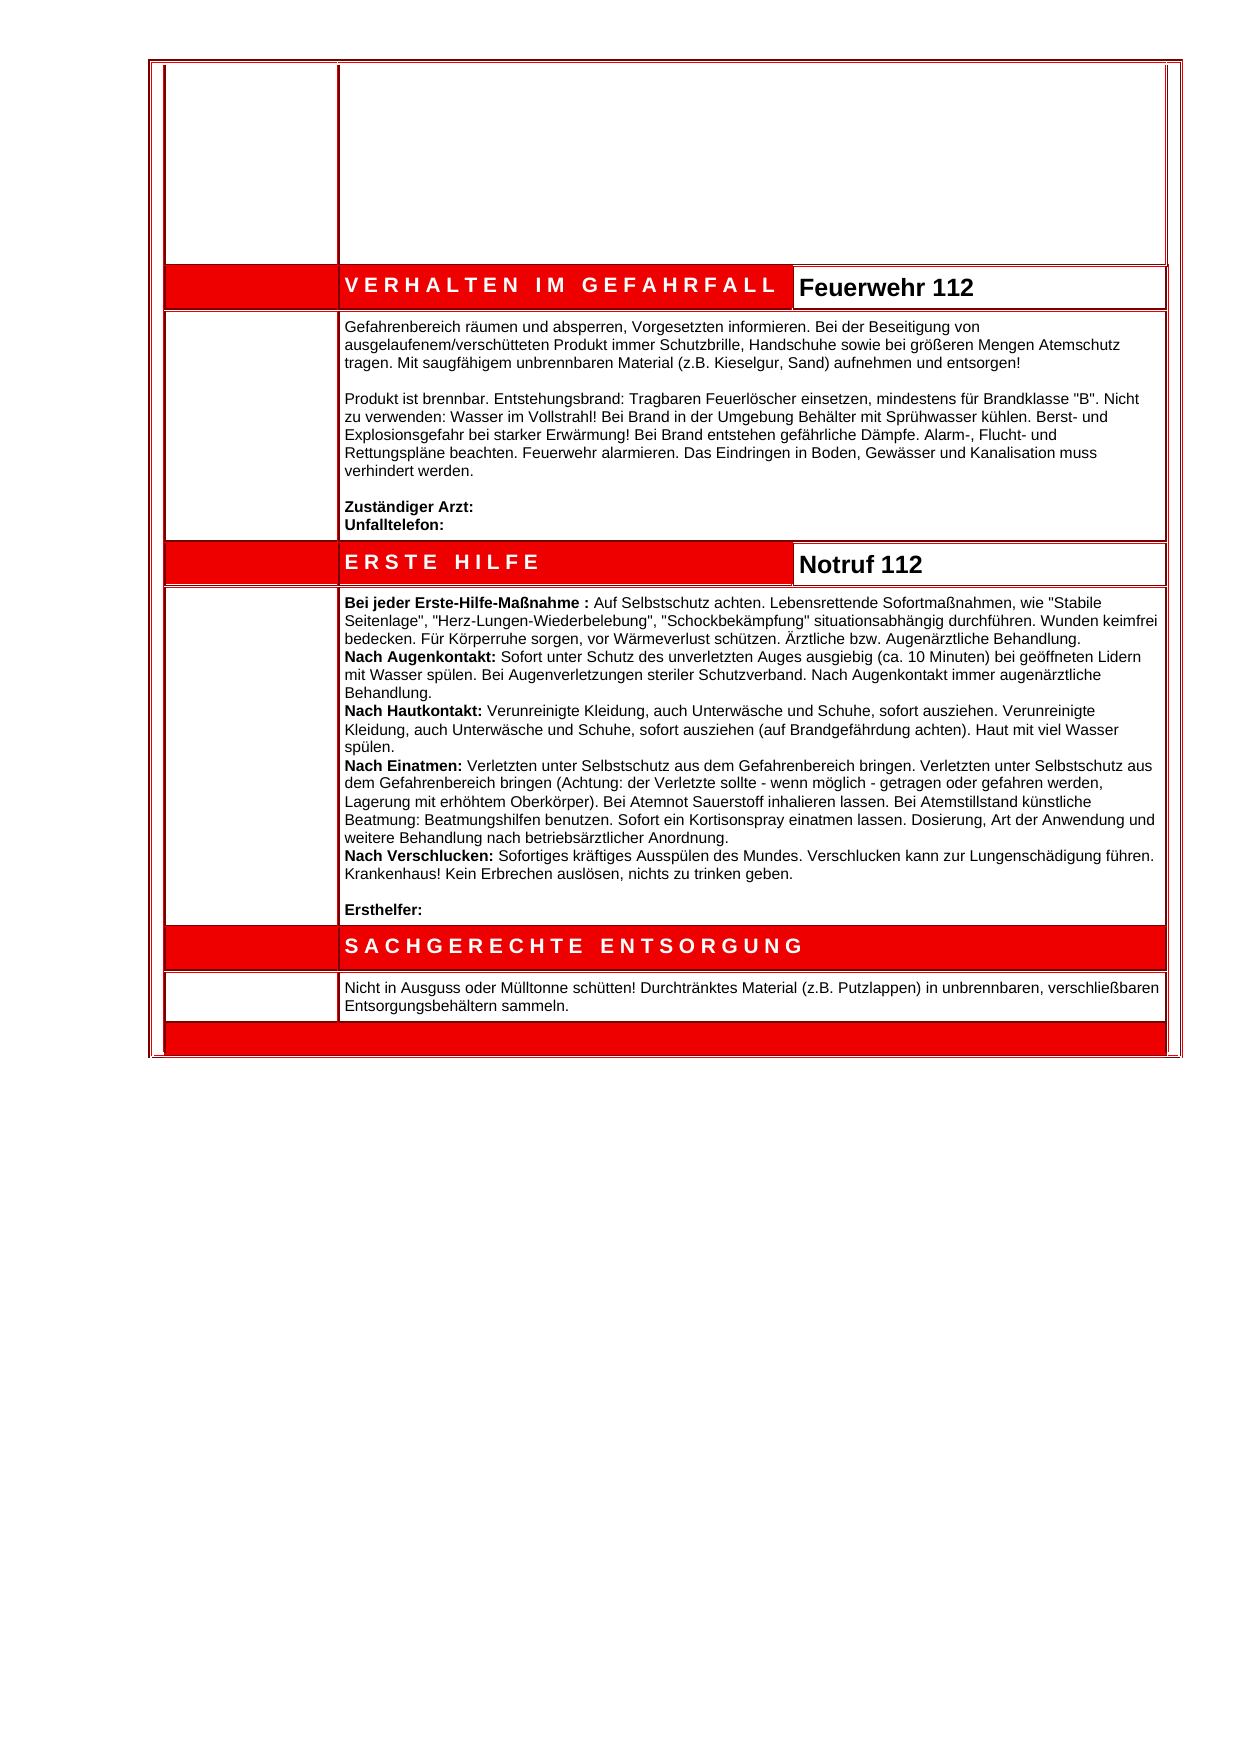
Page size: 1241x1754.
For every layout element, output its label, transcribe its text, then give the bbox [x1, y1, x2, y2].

table_cell E R S T E H I L F E [340, 544, 791, 584]
table_cell S A C H G E R E C H T E E N T S O R G U N G [340, 928, 1165, 969]
table_cell Nicht in Ausguss oder Mülltonne schütten! Durchtränktes Material (z.B. Putzlappen) in unbrennbaren, verschließbaren Entsorgungsbehältern sammeln. [340, 973, 1165, 1021]
table_cell [166, 588, 337, 925]
table_cell [166, 267, 337, 308]
table_cell [164, 1024, 1167, 1055]
table_cell Gefahrenbereich räumen und absperren, Vorgesetzten informieren. Bei der Beseitigung von ausgelaufenem/verschütteten Produkt immer Schutzbrille, Handschuhe sowie bei größeren Mengen Atemschutz tragen. Mit saugfähigem unbrennbaren Material (z.B. Kieselgur, Sand) aufnehmen und entsorgen! Produkt ist brennbar. Entstehungsbrand: Tragbaren Feuerlöscher einsetzen, mindestens für Brandklasse "B". Nicht zu verwenden: Wasser im Vollstrahl! Bei Brand in der Umgebung Behälter mit Sprühwasser kühlen. Berst- und Explosionsgefahr bei starker Erwärmung! Bei Brand entstehen gefährliche Dämpfe. Alarm-, Flucht- und Rettungspläne beachten. Feuerwehr alarmieren. Das Eindringen in Boden, Gewässer und Kanalisation muss verhindert werden. Zuständiger Arzt: Unfalltelefon: [340, 312, 1165, 540]
table_cell Bei jeder Erste-Hilfe-Maßnahme : Auf Selbstschutz achten. Lebensrettende Sofortmaßnahmen, wie "Stabile Seitenlage", "Herz-Lungen-Wiederbelebung", "Schockbekämpfung" situationsabhängig durchführen. Wunden keimfrei bedecken. Für Körperruhe sorgen, vor Wärmeverlust schützen. Ärztliche bzw. Augenärztliche Behandlung. Nach Augenkontakt: Sofort unter Schutz des unverletzten Auges ausgiebig (ca. 10 Minuten) bei geöffneten Lidern mit Wasser spülen. Bei Augenverletzungen steriler Schutzverband. Nach Augenkontakt immer augenärztliche Behandlung. Nach Hautkontakt: Verunreinigte Kleidung, auch Unterwäsche und Schuhe, sofort ausziehen. Verunreinigte Kleidung, auch Unterwäsche und Schuhe, sofort ausziehen (auf Brandgefährdung achten). Haut mit viel Wasser spülen. Nach Einatmen: Verletzten unter Selbstschutz aus dem Gefahrenbereich bringen. Verletzten unter Selbstschutz aus dem Gefahrenbereich bringen (Achtung: der Verletzte sollte - wenn möglich - getragen oder gefahren werden, Lagerung mit erhöhtem Oberkörper). Bei Atemnot Sauerstoff inhalieren lassen. Bei Atemstillstand künstliche Beatmung: Beatmungshilfen benutzen. Sofort ein Kortisonspray einatmen lassen. Dosierung, Art der Anwendung und weitere Behandlung nach betriebsärztlicher Anordnung. Nach Verschlucken: Sofortiges kräftiges Ausspülen des Mundes. Verschlucken kann zur Lungenschädigung führen. Krankenhaus! Kein Erbrechen auslösen, nichts zu trinken geben. Ersthelfer: [340, 588, 1165, 925]
table_cell [164, 61, 338, 264]
table_cell [166, 928, 337, 969]
table_cell Notruf 112 [794, 544, 1165, 584]
table_cell V E R H A L T E N I M G E F A H R F A L L [340, 267, 791, 308]
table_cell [338, 63, 1167, 264]
table_cell [166, 544, 337, 584]
table_cell Feuerwehr 112 [794, 267, 1165, 308]
table_cell [166, 973, 337, 1021]
table_cell [166, 312, 337, 540]
